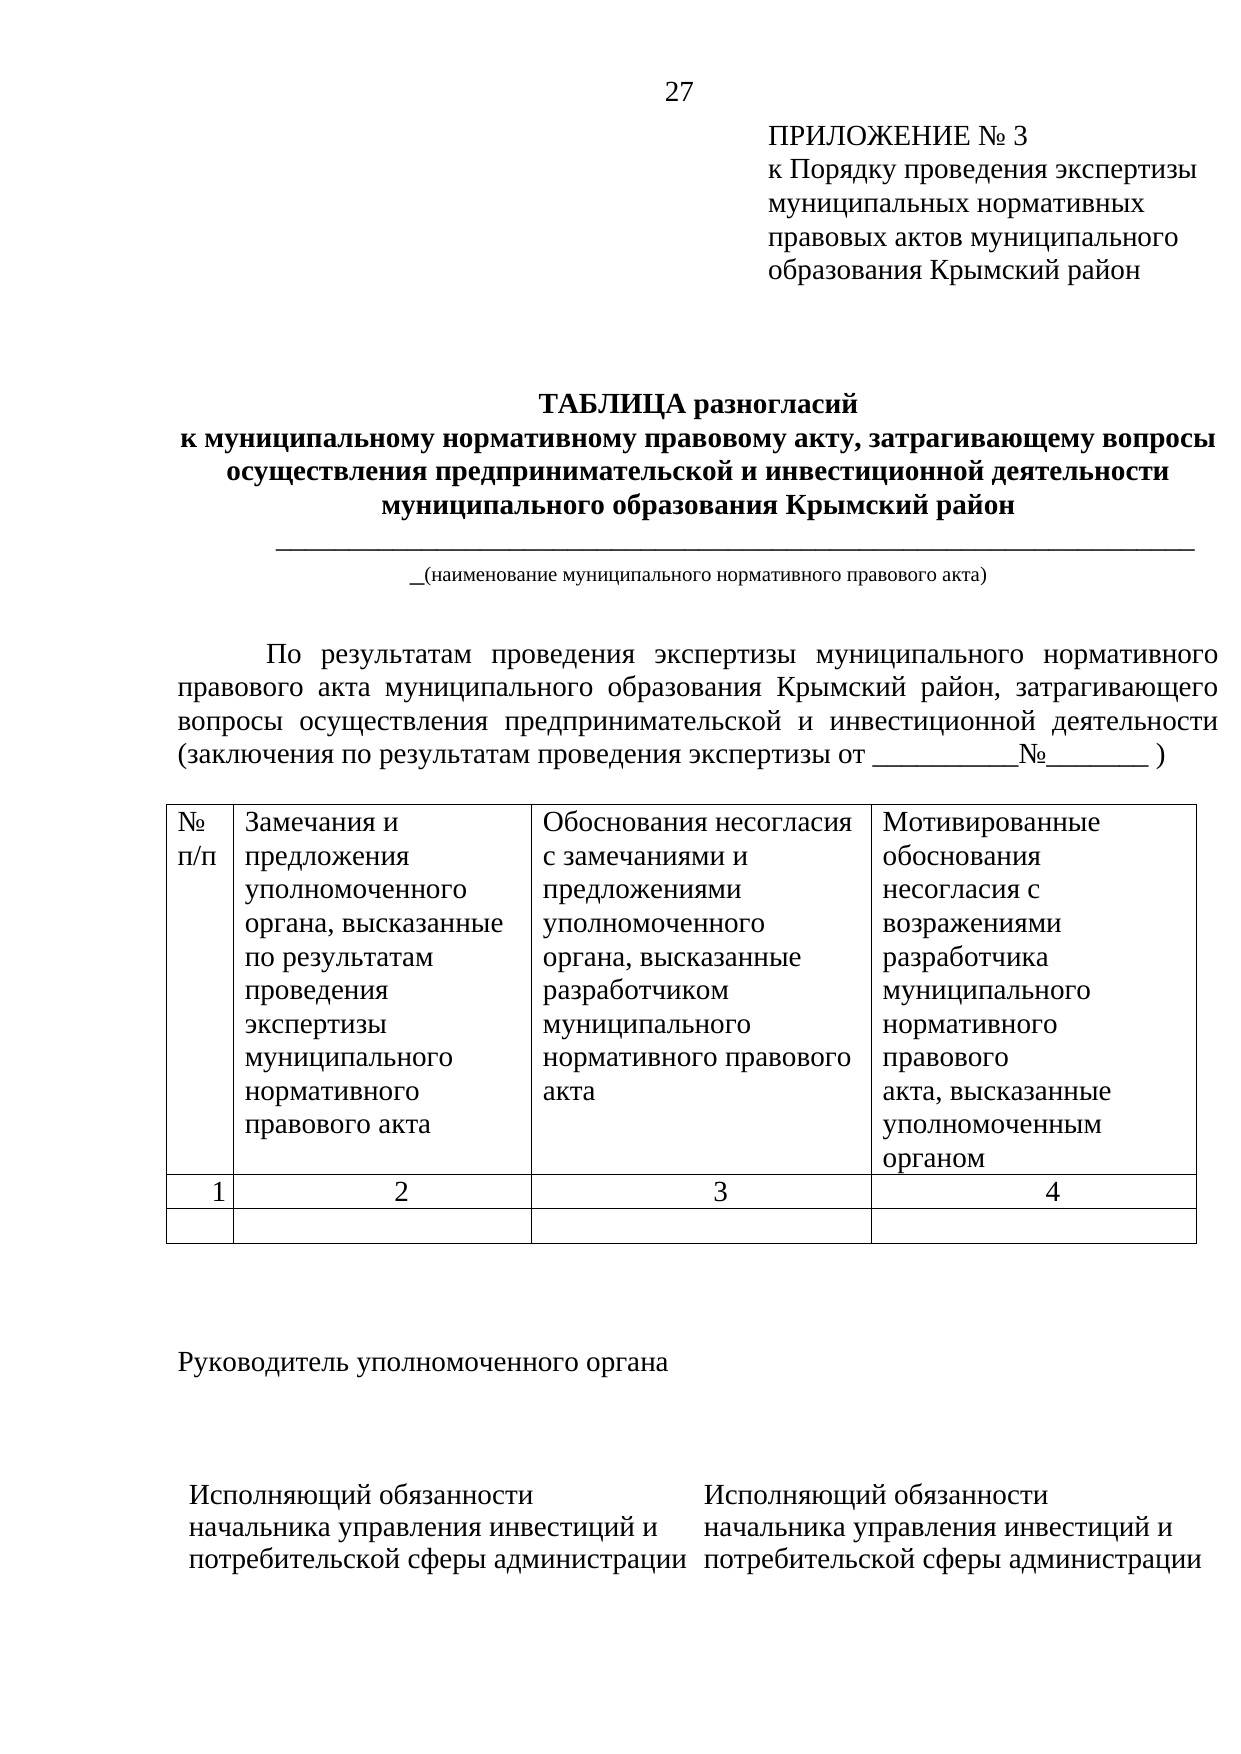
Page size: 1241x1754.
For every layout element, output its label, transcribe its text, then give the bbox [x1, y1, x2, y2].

table_cell 4 [872, 1175, 1196, 1208]
table_cell [234, 1209, 531, 1243]
table_header Замечания и предложения уполномоченного органа, высказанные по результатам проведения экспертизы муниципального нормативного правового акта [234, 805, 531, 1173]
table_header Обоснования несогласия с замечаниями и предложениями уполномоченного органа, высказанные разработчиком муниципального нормативного правового акта [532, 805, 871, 1173]
table_cell [532, 1209, 871, 1243]
table_cell 3 [532, 1175, 871, 1208]
text По результатам проведения экспертизы муниципального нормативного правового акта муниципального образования Крымский район, затрагивающего вопросы осуществления предпринимательской и инвестиционной деятельности (заключения по результатам проведения экспертизы от __________№_______ ) [177, 636, 1219, 770]
table_cell [872, 1209, 1196, 1243]
table_header Мотивированные обоснования несогласия с возражениями разработчика муниципального нормативного правового акта, высказанные уполномоченным органом [872, 805, 1196, 1173]
table_header [681, 1479, 1196, 1575]
table_cell 1 [167, 1175, 233, 1208]
table_header № п/п [167, 805, 233, 1173]
table_header [166, 1479, 681, 1575]
text ТАБЛИЦА разногласий [177, 386, 1219, 420]
text ПРИЛОЖЕНИЕ № 3 [768, 118, 1219, 152]
table_cell [167, 1209, 233, 1243]
table_cell 2 [234, 1175, 531, 1208]
text к Порядку проведения экспертизы муниципальных нормативных правовых актов муниципального образования Крымский район [768, 152, 1219, 286]
text к муниципальному нормативному правовому акту, затрагивающему вопросы осуществления предпринимательской и инвестиционной деятельности муниципального образования Крымский район [177, 420, 1219, 521]
text Руководитель уполномоченного органа [177, 1344, 1219, 1378]
text ________________________________________________________________(наименование муниципального нормативного правового акта) [177, 521, 1219, 588]
